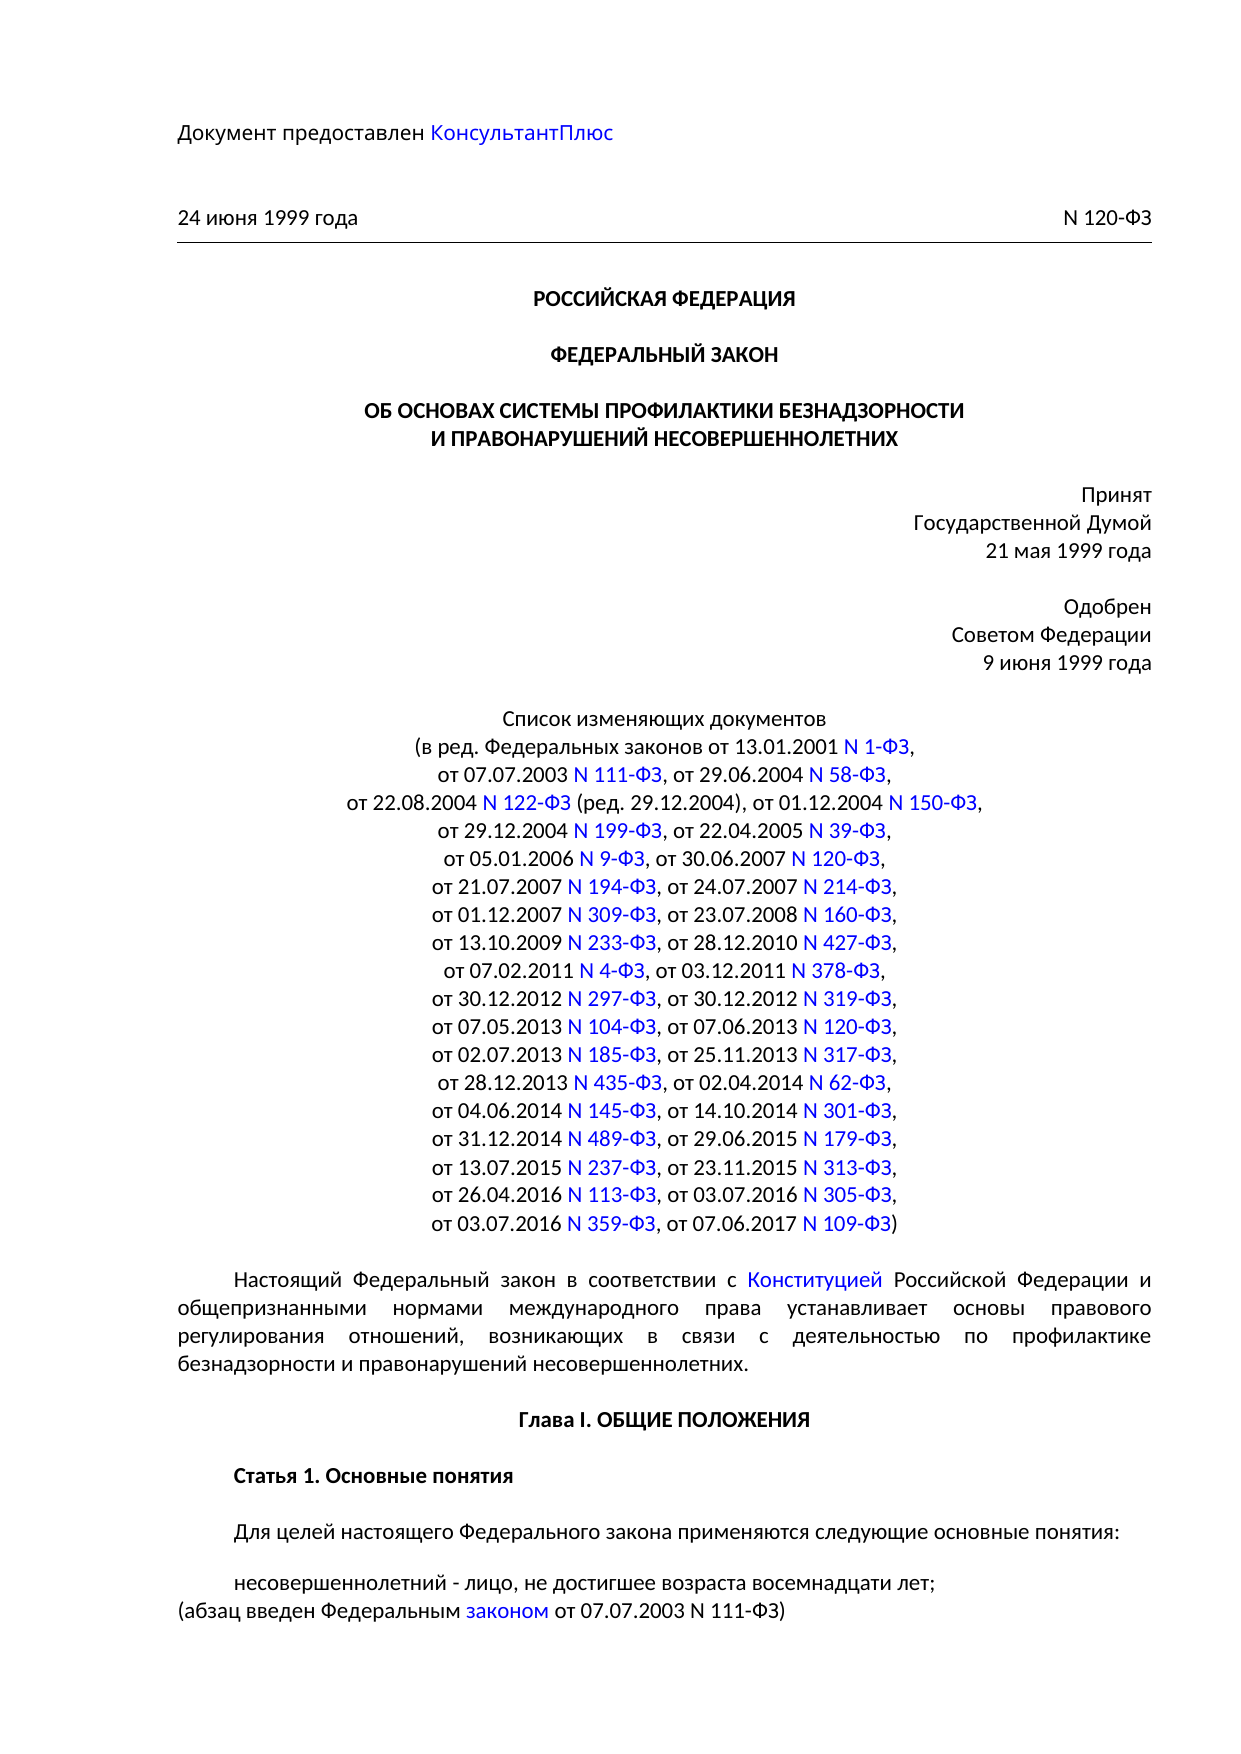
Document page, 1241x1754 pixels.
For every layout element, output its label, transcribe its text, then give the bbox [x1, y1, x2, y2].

text от 01.12.2007 N 309-ФЗ, от 23.07.2008 N 160-ФЗ, [177, 900, 1152, 928]
text от 04.06.2014 N 145-ФЗ, от 14.10.2014 N 301-ФЗ, [177, 1097, 1152, 1124]
text от 21.07.2007 N 194-ФЗ, от 24.07.2007 N 214-ФЗ, [177, 872, 1152, 900]
text Список изменяющих документов [177, 704, 1152, 732]
text от 02.07.2013 N 185-ФЗ, от 25.11.2013 N 317-ФЗ, [177, 1041, 1152, 1068]
text (в ред. Федеральных законов от 13.01.2001 N 1-ФЗ, [177, 732, 1152, 760]
text от 07.05.2013 N 104-ФЗ, от 07.06.2013 N 120-ФЗ, [177, 1012, 1152, 1041]
text Принят [177, 480, 1152, 508]
table_header 24 июня 1999 года [177, 203, 664, 231]
text от 05.01.2006 N 9-ФЗ, от 30.06.2007 N 120-ФЗ, [177, 844, 1152, 872]
title Статья 1. Основные понятия [177, 1461, 1152, 1489]
title РОССИЙСКАЯ ФЕДЕРАЦИЯ [177, 284, 1152, 312]
text Советом Федерации [177, 620, 1152, 648]
title Документ предоставлен КонсультантПлюс [177, 118, 1152, 175]
text от 28.12.2013 N 435-ФЗ, от 02.04.2014 N 62-ФЗ, [177, 1068, 1152, 1097]
text от 31.12.2014 N 489-ФЗ, от 29.06.2015 N 179-ФЗ, [177, 1124, 1152, 1153]
text от 07.02.2011 N 4-ФЗ, от 03.12.2011 N 378-ФЗ, [177, 956, 1152, 984]
title ОБ ОСНОВАХ СИСТЕМЫ ПРОФИЛАКТИКИ БЕЗНАДЗОРНОСТИ [177, 396, 1152, 424]
text от 13.07.2015 N 237-ФЗ, от 23.11.2015 N 313-ФЗ, [177, 1153, 1152, 1181]
text Одобрен [177, 592, 1152, 620]
text от 29.12.2004 N 199-ФЗ, от 22.04.2005 N 39-ФЗ, [177, 816, 1152, 844]
text Для целей настоящего Федерального закона применяются следующие основные понятия: [177, 1517, 1152, 1545]
text от 13.10.2009 N 233-ФЗ, от 28.12.2010 N 427-ФЗ, [177, 928, 1152, 956]
text от 26.04.2016 N 113-ФЗ, от 03.07.2016 N 305-ФЗ, [177, 1181, 1152, 1209]
text от 03.07.2016 N 359-ФЗ, от 07.06.2017 N 109-ФЗ) [177, 1209, 1152, 1237]
text от 30.12.2012 N 297-ФЗ, от 30.12.2012 N 319-ФЗ, [177, 984, 1152, 1012]
text несовершеннолетний - лицо, не достигшее возраста восемнадцати лет; [177, 1568, 1152, 1596]
text (абзац введен Федеральным законом от 07.07.2003 N 111-ФЗ) [177, 1596, 1152, 1624]
text 21 мая 1999 года [177, 536, 1152, 564]
text 9 июня 1999 года [177, 648, 1152, 676]
title ФЕДЕРАЛЬНЫЙ ЗАКОН [177, 340, 1152, 368]
table_header N 120-ФЗ [664, 203, 1152, 231]
text Государственной Думой [177, 508, 1152, 536]
title И ПРАВОНАРУШЕНИЙ НЕСОВЕРШЕННОЛЕТНИХ [177, 424, 1152, 452]
text от 22.08.2004 N 122-ФЗ (ред. 29.12.2004), от 01.12.2004 N 150-ФЗ, [177, 788, 1152, 816]
text от 07.07.2003 N 111-ФЗ, от 29.06.2004 N 58-ФЗ, [177, 760, 1152, 788]
title Глава I. ОБЩИЕ ПОЛОЖЕНИЯ [177, 1405, 1152, 1433]
text Настоящий Федеральный закон в соответствии с Конституцией Российской Федерации и общепризнанными нормами международного права устанавливает основы правового регулирования отношений, возникающих в связи с деятельностью по профилактике безнадзорности и правонарушений несовершеннолетних. [177, 1265, 1152, 1377]
